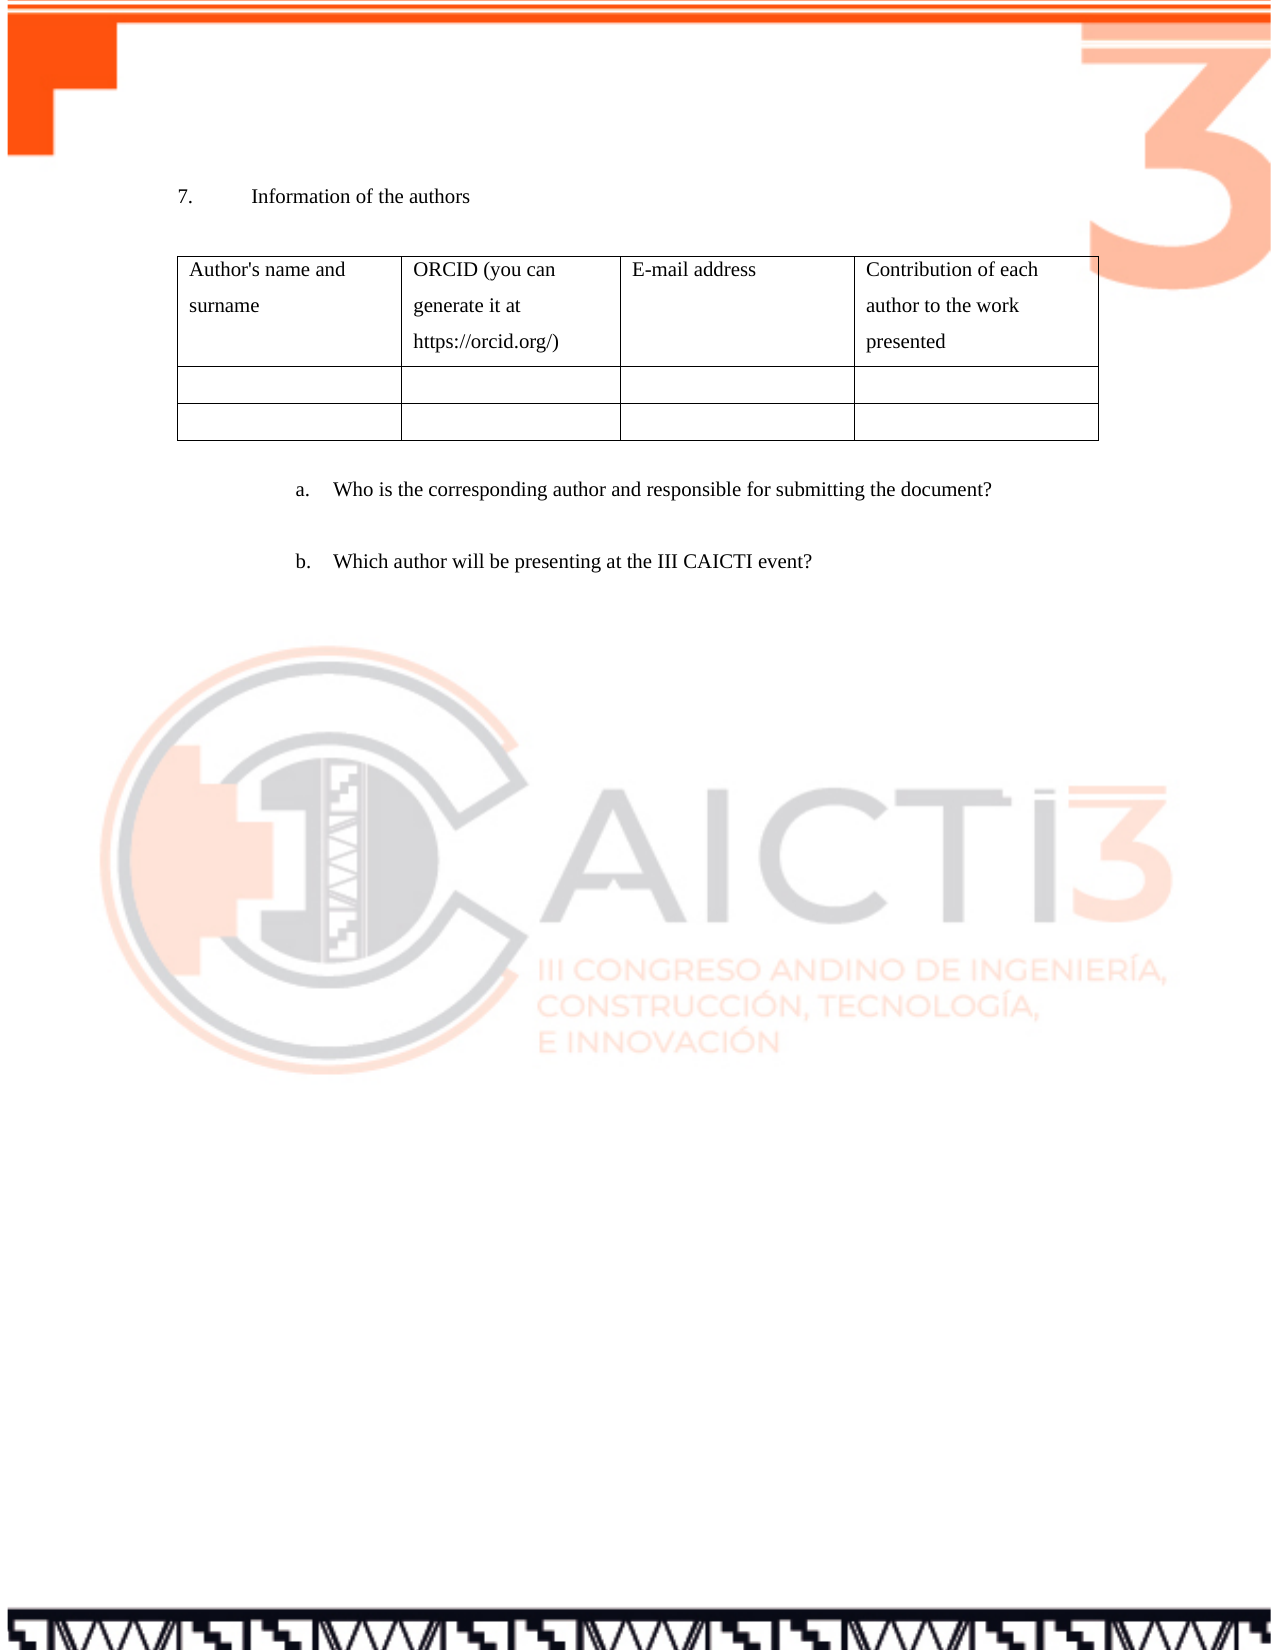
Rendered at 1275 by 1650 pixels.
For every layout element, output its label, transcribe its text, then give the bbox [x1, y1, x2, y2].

table_cell [621, 367, 854, 403]
list Which author will be presenting at the III CAICTI event? [295, 549, 1098, 573]
table_header Author's name and surname [178, 257, 401, 366]
table_header ORCID (you can generate it at https://orcid.org/) [402, 257, 620, 366]
picture [7, 0, 1271, 1650]
table_cell [855, 404, 1098, 440]
list Who is the corresponding author and responsible for submitting the document? [295, 477, 1098, 501]
table_header Contribution of each author to the work presented [855, 257, 1098, 366]
table_cell [178, 367, 401, 403]
table_cell [621, 404, 854, 440]
table_cell [402, 367, 620, 403]
table_cell [402, 404, 620, 440]
list Information of the authors [177, 184, 1098, 208]
table_cell [855, 367, 1098, 403]
table_header E-mail address [621, 257, 854, 366]
table_cell [178, 404, 401, 440]
